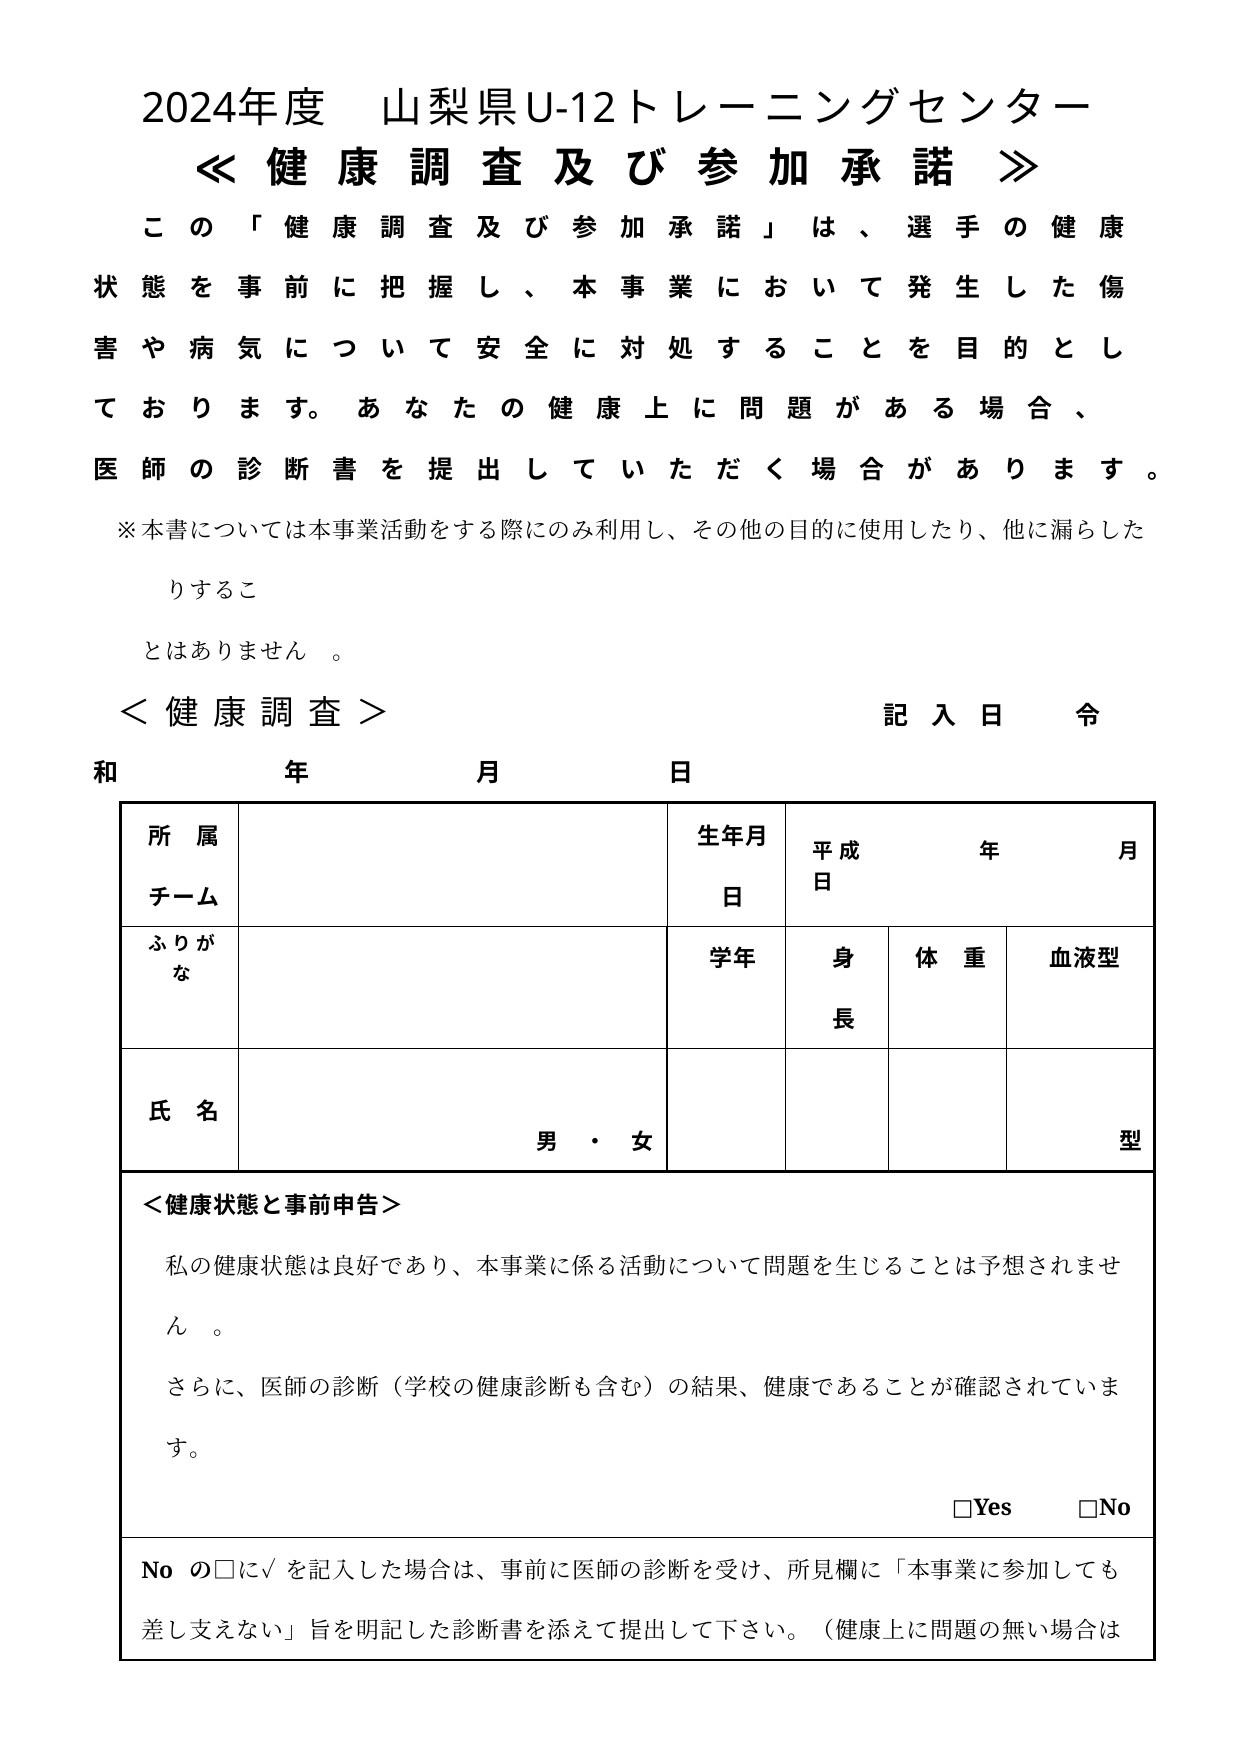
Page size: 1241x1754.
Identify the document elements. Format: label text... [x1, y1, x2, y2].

text ※本書については本事業活動をする際にのみ利用し、その他の目的に使用したり、他に漏らしたりするこ [115, 498, 1147, 619]
table_cell 男 ・ 女 [239, 1049, 666, 1170]
table_header [239, 804, 667, 926]
text ＜健康調査＞ 記入日 令和 年 月 日 [93, 680, 1147, 801]
table_cell 学年 [668, 927, 785, 1048]
table_cell [786, 1049, 888, 1170]
table_cell 身 長 [786, 927, 888, 1048]
table_cell [889, 1049, 1006, 1170]
table_header 所 属 チーム [122, 804, 238, 926]
table_cell 氏 名 [122, 1049, 238, 1170]
text この「健康調査及び参加承諾」は、選手の健康状態を事前に把握し、本事業において発生した傷害や病気について安全に対処することを目的としております。あなたの健康上に問題がある場合、医師の診断書を提出していただく場合があります。 [93, 195, 1147, 498]
table_cell 体 重 [889, 927, 1006, 1048]
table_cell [122, 1538, 1153, 1659]
table_header 生年月日 [668, 804, 785, 926]
table_cell [668, 1049, 785, 1170]
text ≪健康調査及び参加承諾≫ [93, 134, 1147, 195]
table_cell 血液型 [1007, 927, 1153, 1048]
table_cell [239, 927, 666, 1048]
table_cell 型 [1007, 1049, 1153, 1170]
text 2024年度 山梨県U-12トレーニングセンター [93, 74, 1147, 134]
text とはありません。 [136, 619, 1147, 680]
table_cell ＜健康状態と事前申告＞ 私の健康状態は良好であり、本事業に係る活動について問題を生じることは予想されません。 さらに、医師の診断（学校の健康診断も含む）の結果、健康であることが確認されています。 □Yes □No [122, 1173, 1153, 1537]
table_cell ふりがな [122, 927, 238, 1048]
table_header 平成 年 月 日 [786, 804, 1153, 926]
